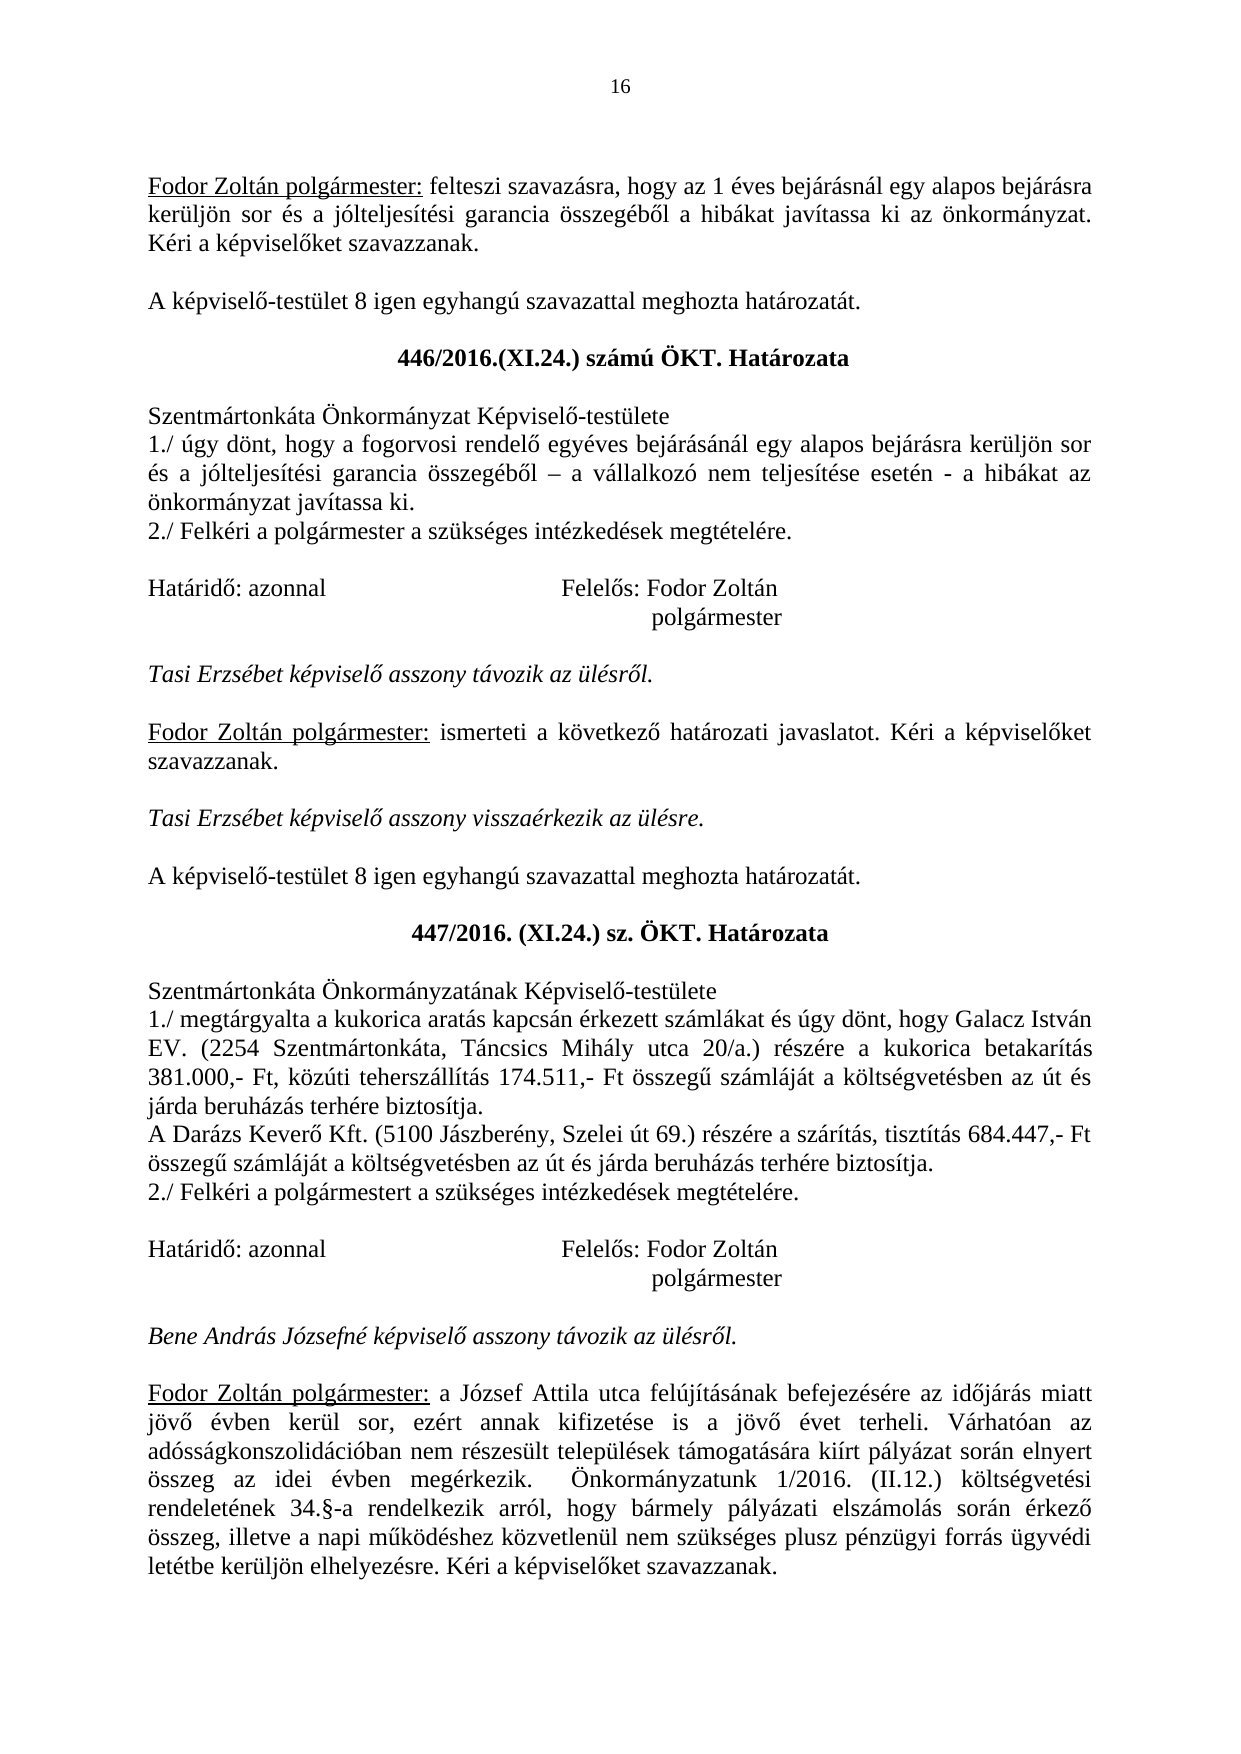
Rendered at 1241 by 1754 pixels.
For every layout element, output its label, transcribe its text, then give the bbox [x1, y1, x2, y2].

text A Darázs Keverő Kft. (5100 Jászberény, Szelei út 69.) részére a szárítás, tisztítás 684.447,- Ft összegű számláját a költségvetésben az út és járda beruházás terhére biztosítja. [148, 1119, 1093, 1177]
text 2./ Felkéri a polgármester a szükséges intézkedések megtételére. [148, 516, 1093, 544]
text Határidő: azonnal Felelős: Fodor Zoltán [148, 1234, 1093, 1263]
text Fodor Zoltán polgármester: ismerteti a következő határozati javaslatot. Kéri a képviselőket szavazzanak. [148, 717, 1093, 774]
text 1./ úgy dönt, hogy a fogorvosi rendelő egyéves bejárásánál egy alapos bejárásra kerüljön sor és a jólteljesítési garancia összegéből – a vállalkozó nem teljesítése esetén - a hibákat az önkormányzat javítassa ki. [148, 429, 1093, 516]
text Bene András Józsefné képviselő asszony távozik az ülésről. [148, 1321, 1093, 1349]
text Fodor Zoltán polgármester: felteszi szavazásra, hogy az 1 éves bejárásnál egy alapos bejárásra kerüljön sor és a jólteljesítési garancia összegéből a hibákat javítassa ki az önkormányzat. Kéri a képviselőket szavazzanak. [148, 171, 1093, 257]
text Fodor Zoltán polgármester: a József Attila utca felújításának befejezésére az időjárás miatt jövő évben kerül sor, ezért annak kifizetése is a jövő évet terheli. Várhatóan az adósságkonszolidációban nem részesült települések támogatására kiírt pályázat során elnyert összeg az idei évben megérkezik. Önkormányzatunk 1/2016. (II.12.) költségvetési rendeletének 34.§-a rendelkezik arról, hogy bármely pályázati elszámolás során érkező összeg, illetve a napi működéshez közvetlenül nem szükséges plusz pénzügyi forrás ügyvédi letétbe kerüljön elhelyezésre. Kéri a képviselőket szavazzanak. [148, 1378, 1093, 1579]
text Határidő: azonnal Felelős: Fodor Zoltán [148, 573, 1093, 602]
text polgármester [148, 1263, 1093, 1292]
text 1./ megtárgyalta a kukorica aratás kapcsán érkezett számlákat és úgy dönt, hogy Galacz István EV. (2254 Szentmártonkáta, Táncsics Mihály utca 20/a.) részére a kukorica betakarítás 381.000,- Ft, közúti teherszállítás 174.511,- Ft összegű számláját a költségvetésben az út és járda beruházás terhére biztosítja. [148, 1004, 1093, 1119]
text Tasi Erzsébet képviselő asszony távozik az ülésről. [148, 659, 1093, 688]
text polgármester [148, 602, 1093, 631]
text 447/2016. (XI.24.) sz. ÖKT. Határozata [148, 918, 1093, 947]
text Szentmártonkáta Önkormányzat Képviselő-testülete [148, 401, 1093, 429]
text A képviselő-testület 8 igen egyhangú szavazattal meghozta határozatát. [148, 286, 1093, 314]
text A képviselő-testület 8 igen egyhangú szavazattal meghozta határozatát. [148, 861, 1093, 889]
text 2./ Felkéri a polgármestert a szükséges intézkedések megtételére. [148, 1177, 1093, 1206]
text Szentmártonkáta Önkormányzatának Képviselő-testülete [148, 976, 1093, 1004]
text 446/2016.(XI.24.) számú ÖKT. Határozata [148, 343, 1093, 372]
text Tasi Erzsébet képviselő asszony visszaérkezik az ülésre. [148, 803, 1093, 832]
